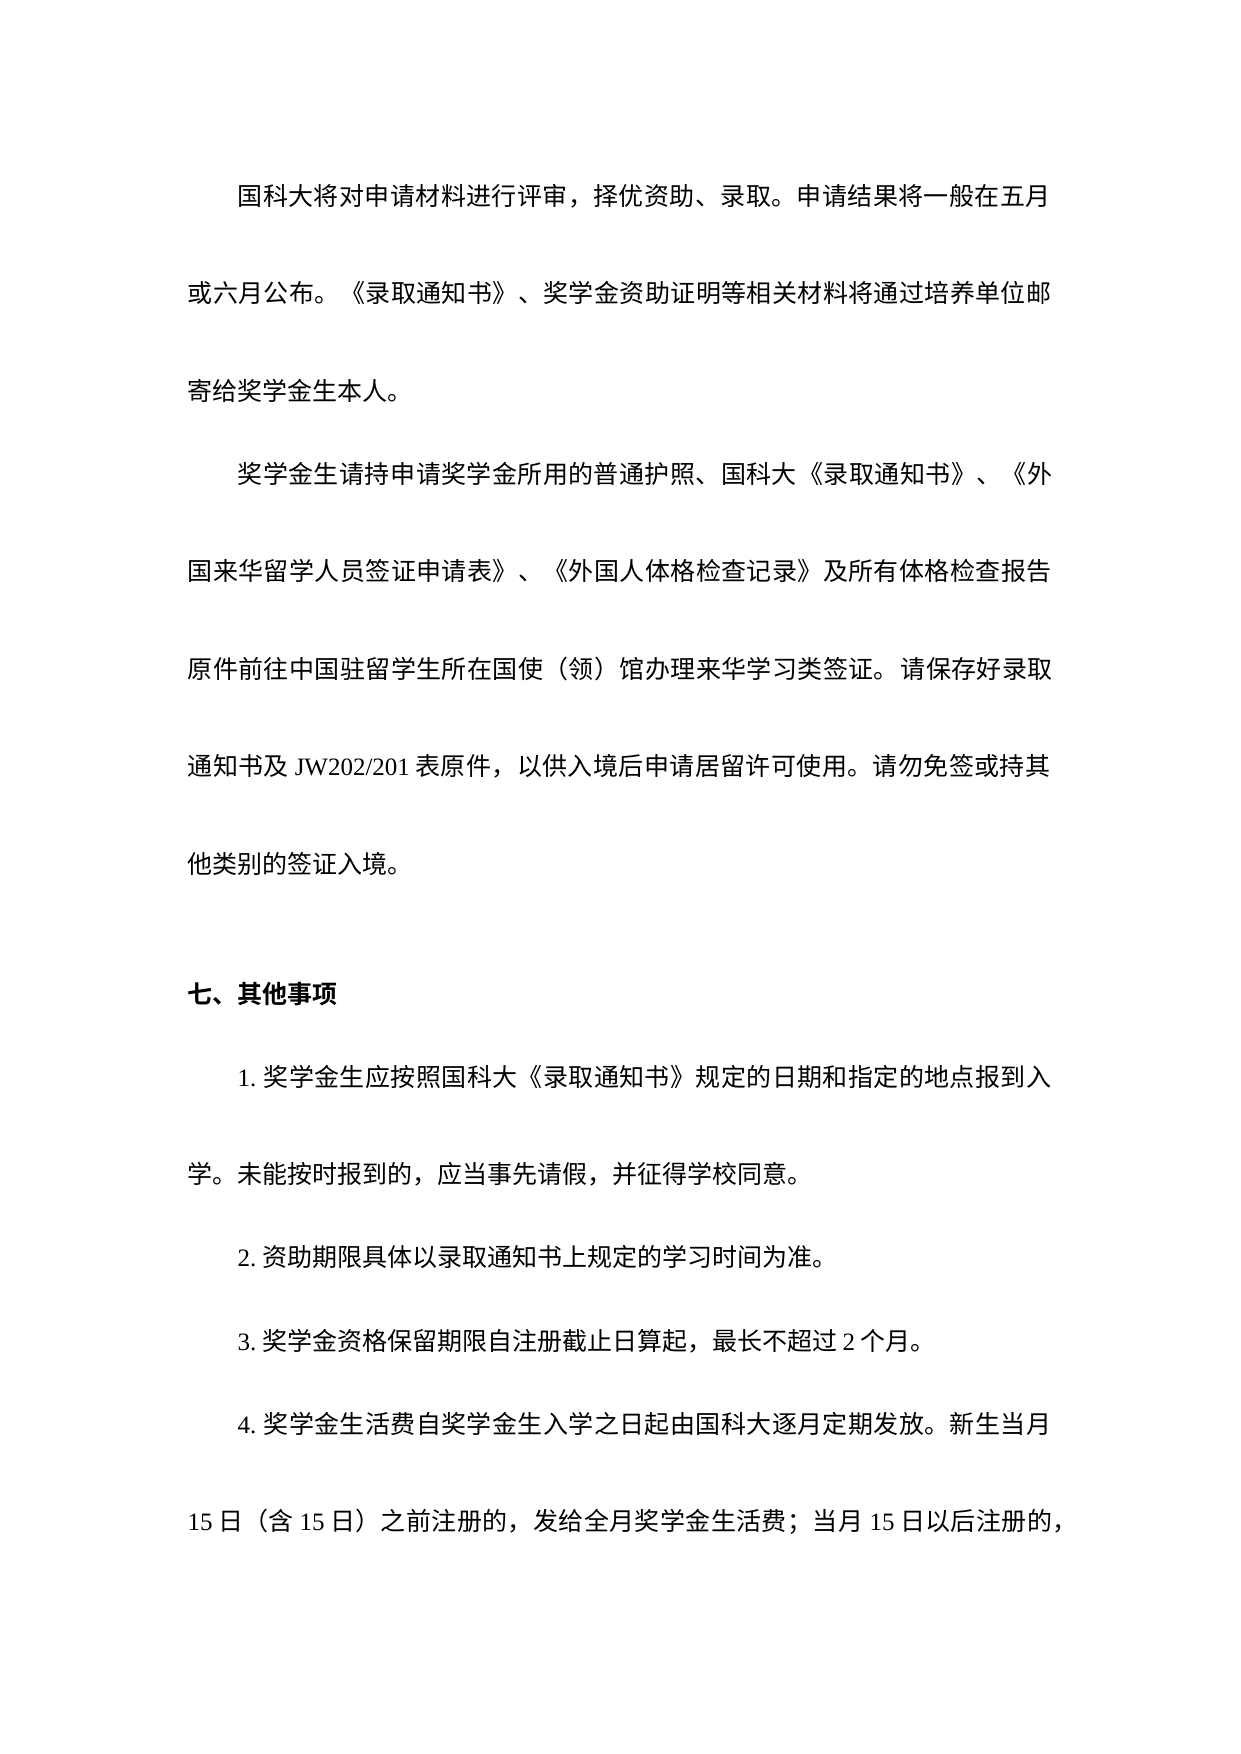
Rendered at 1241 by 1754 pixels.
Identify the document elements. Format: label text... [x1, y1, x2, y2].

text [187, 1390, 1053, 1552]
text 国科大将对申请材料进行评审，择优资助、录取。申请结果将一般在五月或六月公布。《录取通知书》、奖学金资助证明等相关材料将通过培养单位邮寄给奖学金生本人。 [187, 162, 1053, 422]
text 奖学金生请持申请奖学金所用的普通护照、国科大《录取通知书》、《外国来华留学人员签证申请表》、《外国人体格检查记录》及所有体格检查报告原件前往中国驻留学生所在国使（领）馆办理来华学习类签证。请保存好录取通知书及JW202/201表原件，以供入境后申请居留许可使用。请勿免签或持其他类别的签证入境。 [187, 440, 1053, 895]
text 1. 奖学金生应按照国科大《录取通知书》规定的日期和指定的地点报到入学。未能按时报到的，应当事先请假，并征得学校同意。 [187, 1043, 1053, 1205]
text 七、其他事项 [187, 960, 1053, 1025]
text 3. 奖学金资格保留期限自注册截止日算起，最长不超过2个月。 [187, 1307, 1053, 1372]
text 2. 资助期限具体以录取通知书上规定的学习时间为准。 [187, 1223, 1053, 1288]
